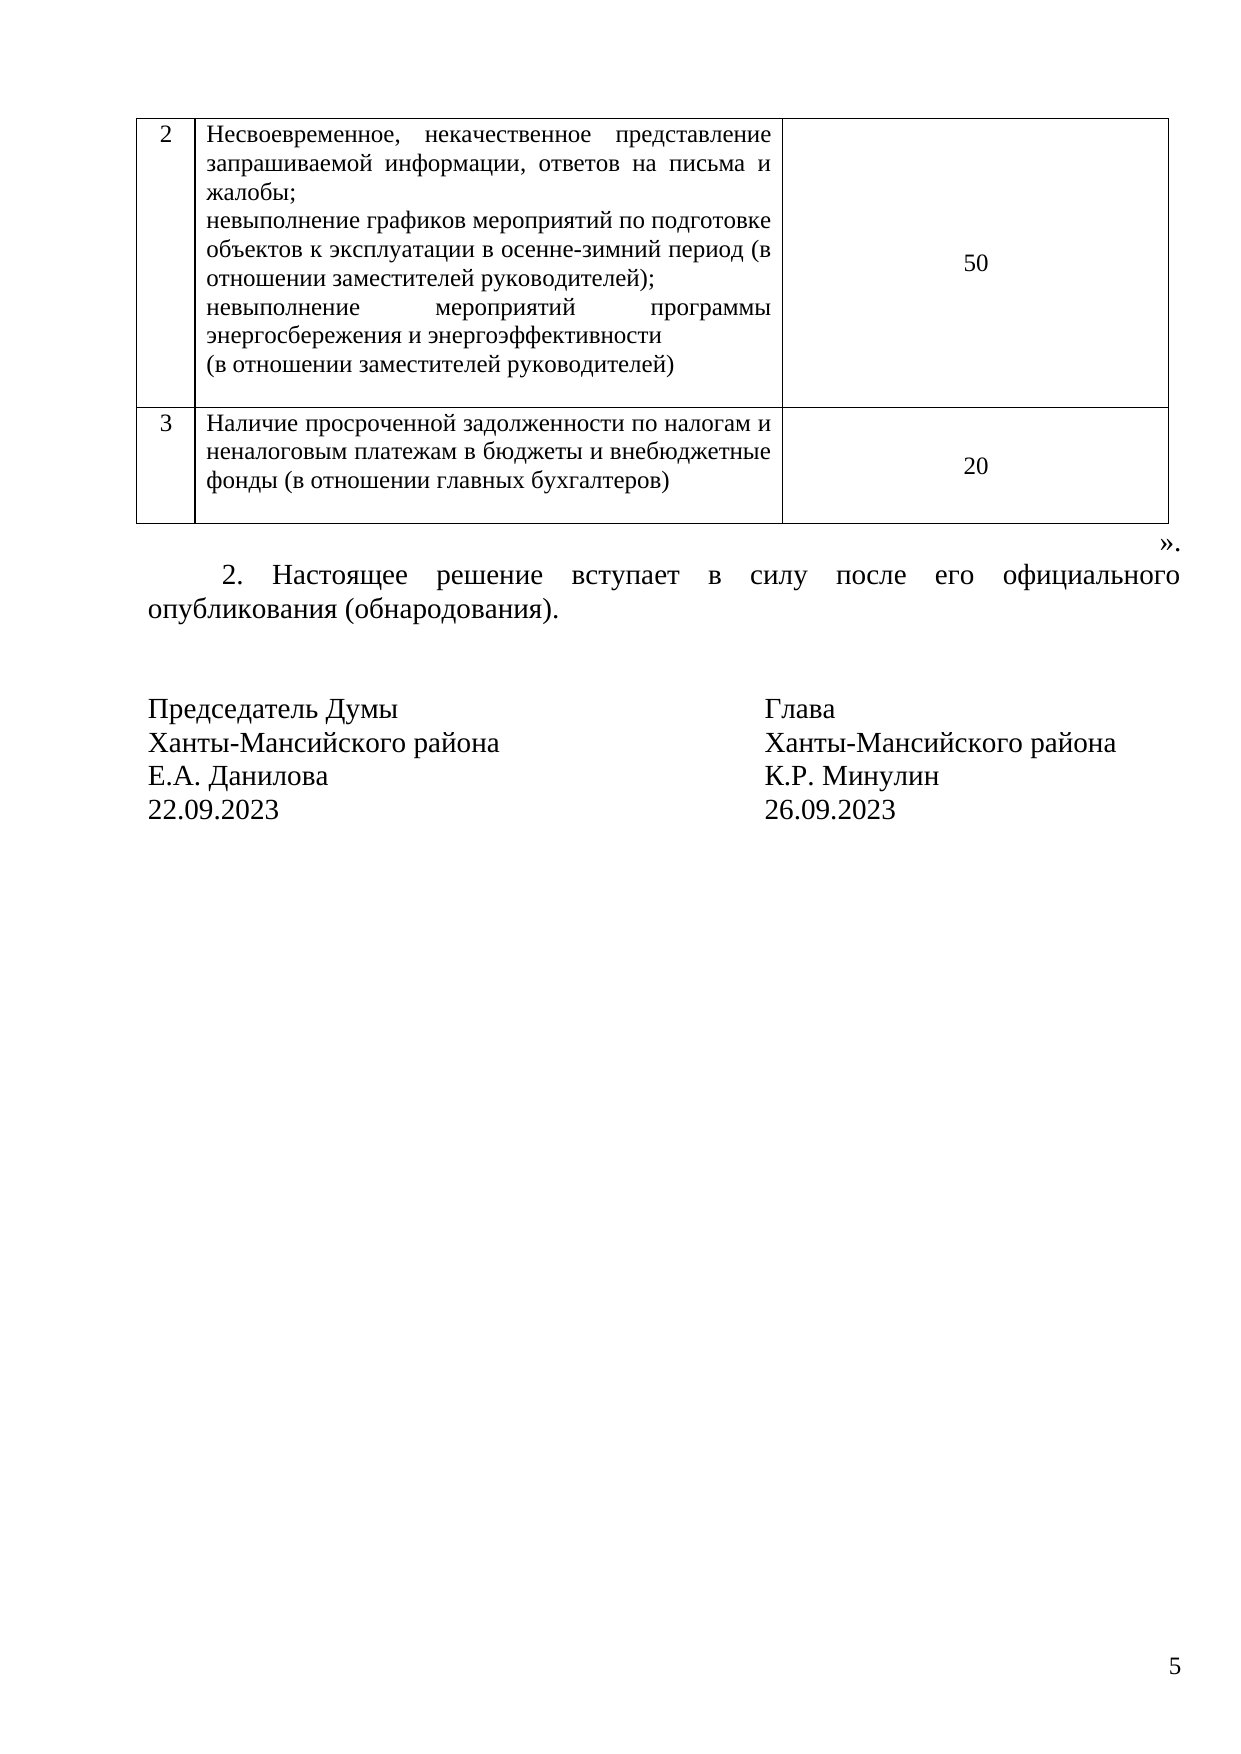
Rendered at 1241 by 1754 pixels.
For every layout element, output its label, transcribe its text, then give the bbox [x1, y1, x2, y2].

table_cell 2 [137, 119, 194, 407]
table_cell 50 [783, 119, 1168, 407]
table_cell 3 [137, 408, 194, 523]
table_cell Несвоевременное, некачественное представление запрашиваемой информации, ответов на письма и жалобы; невыполнение графиков мероприятий по подготовке объектов к эксплуатации в осенне-зимний период (в отношении заместителей руководителей); невыполнение мероприятий программы энергосбережения и энергоэффективности (в отношении заместителей руководителей) [196, 119, 782, 407]
text 2. Настоящее решение вступает в силу после его официального опубликования (обнародования). [148, 557, 1181, 624]
table_header Председатель Думы Ханты-Мансийского района Е.А. Данилова 22.09.2023 [136, 691, 753, 826]
table_cell 20 [783, 408, 1168, 523]
table_header Глава Ханты-Мансийского района К.Р. Минулин 26.09.2023 [753, 691, 1163, 826]
table_cell Наличие просроченной задолженности по налогам и неналоговым платежам в бюджеты и внебюджетные фонды (в отношении главных бухгалтеров) [196, 408, 782, 523]
text ». [148, 524, 1181, 557]
